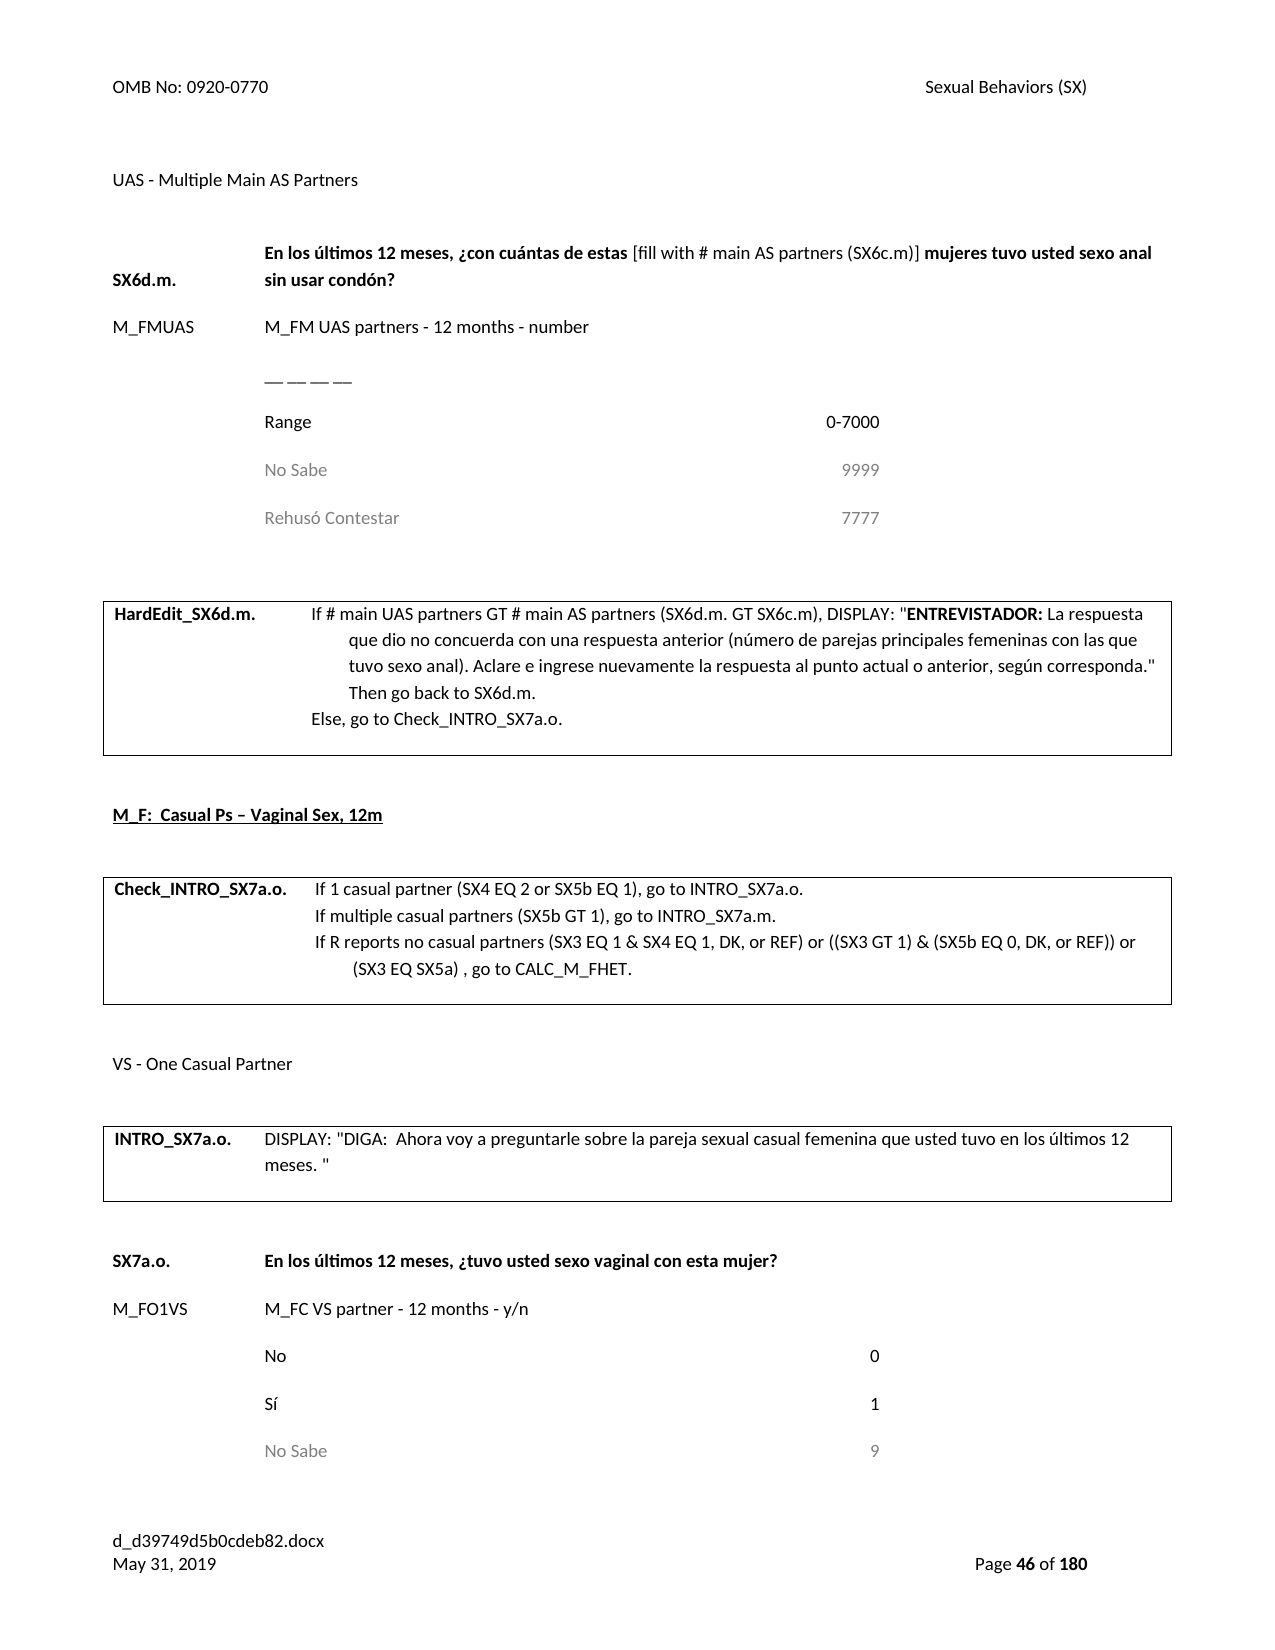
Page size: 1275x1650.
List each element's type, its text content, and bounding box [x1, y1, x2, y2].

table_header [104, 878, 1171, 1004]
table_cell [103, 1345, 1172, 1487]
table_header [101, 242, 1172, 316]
subtitle UAS - Multiple Main AS Partners [112, 168, 1162, 191]
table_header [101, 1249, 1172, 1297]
subtitle VS - One Casual Partner [112, 1052, 1162, 1075]
subtitle M_F: Casual Ps – Vaginal Sex, 12m [112, 803, 1162, 826]
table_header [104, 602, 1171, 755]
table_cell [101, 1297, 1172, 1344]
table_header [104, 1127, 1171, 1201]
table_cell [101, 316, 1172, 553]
